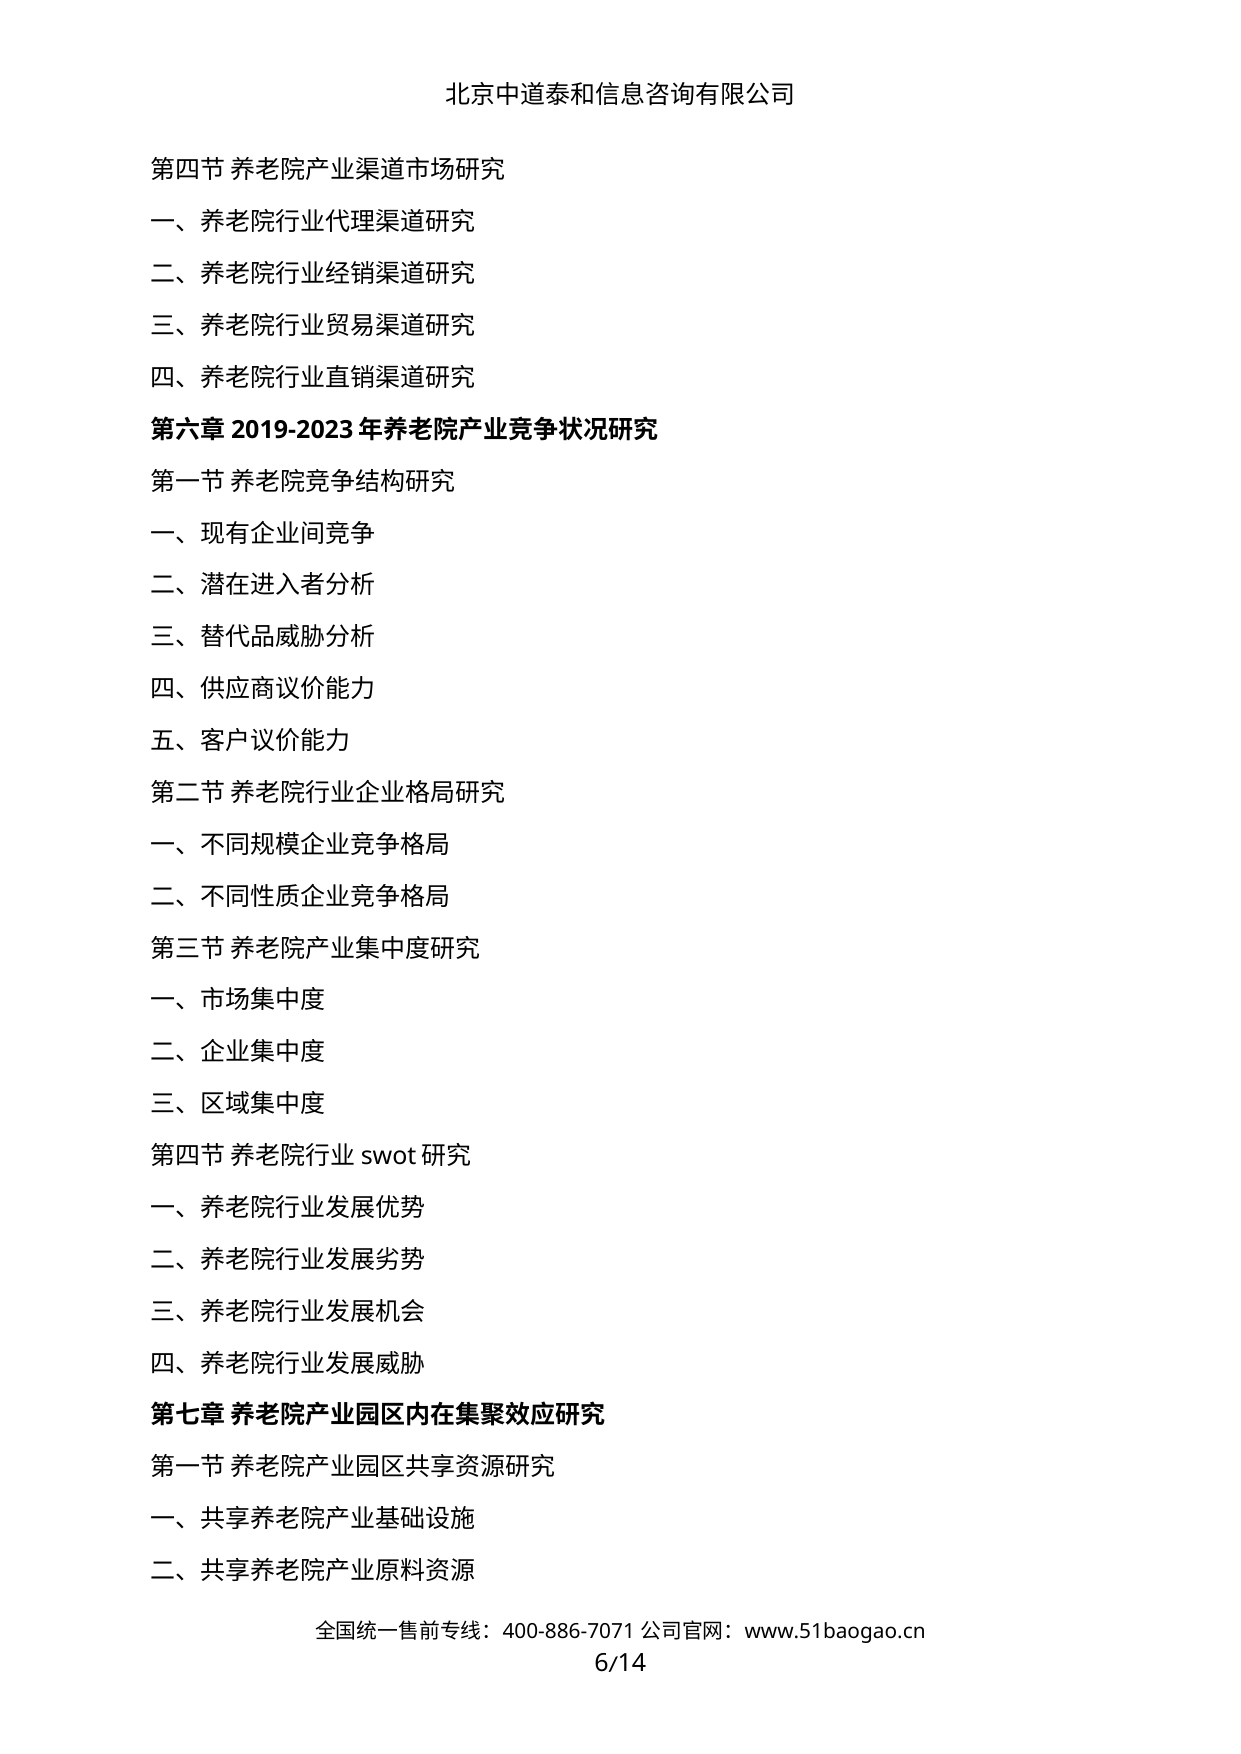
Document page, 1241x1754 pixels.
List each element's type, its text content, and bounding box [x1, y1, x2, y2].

text 五、客户议价能力 [150, 721, 1090, 757]
text 第四节 养老院产业渠道市场研究 [150, 150, 1090, 186]
text 第二节 养老院行业企业格局研究 [150, 772, 1090, 809]
text 一、不同规模企业竞争格局 [150, 824, 1090, 861]
text 三、替代品威胁分析 [150, 617, 1090, 653]
text 一、市场集中度 [150, 980, 1090, 1016]
text 三、区域集中度 [150, 1084, 1090, 1120]
text 第一节 养老院产业园区共享资源研究 [150, 1447, 1090, 1483]
text 二、养老院行业经销渠道研究 [150, 254, 1090, 290]
text 二、企业集中度 [150, 1032, 1090, 1068]
text 一、养老院行业发展优势 [150, 1187, 1090, 1224]
text 一、现有企业间竞争 [150, 513, 1090, 549]
text 第一节 养老院竞争结构研究 [150, 461, 1090, 497]
text 四、养老院行业直销渠道研究 [150, 357, 1090, 394]
text 第七章 养老院产业园区内在集聚效应研究 [150, 1395, 1090, 1431]
text 二、不同性质企业竞争格局 [150, 876, 1090, 912]
text 三、养老院行业贸易渠道研究 [150, 306, 1090, 342]
text 四、养老院行业发展威胁 [150, 1343, 1090, 1379]
text 四、供应商议价能力 [150, 669, 1090, 705]
text 第四节 养老院行业swot研究 [150, 1136, 1090, 1172]
text 第六章 2019-2023年养老院产业竞争状况研究 [150, 409, 1090, 446]
text 一、共享养老院产业基础设施 [150, 1499, 1090, 1535]
text 二、共享养老院产业原料资源 [150, 1551, 1090, 1587]
text 三、养老院行业发展机会 [150, 1291, 1090, 1327]
text 二、养老院行业发展劣势 [150, 1239, 1090, 1276]
text 第三节 养老院产业集中度研究 [150, 928, 1090, 964]
text 二、潜在进入者分析 [150, 565, 1090, 601]
text 一、养老院行业代理渠道研究 [150, 202, 1090, 238]
